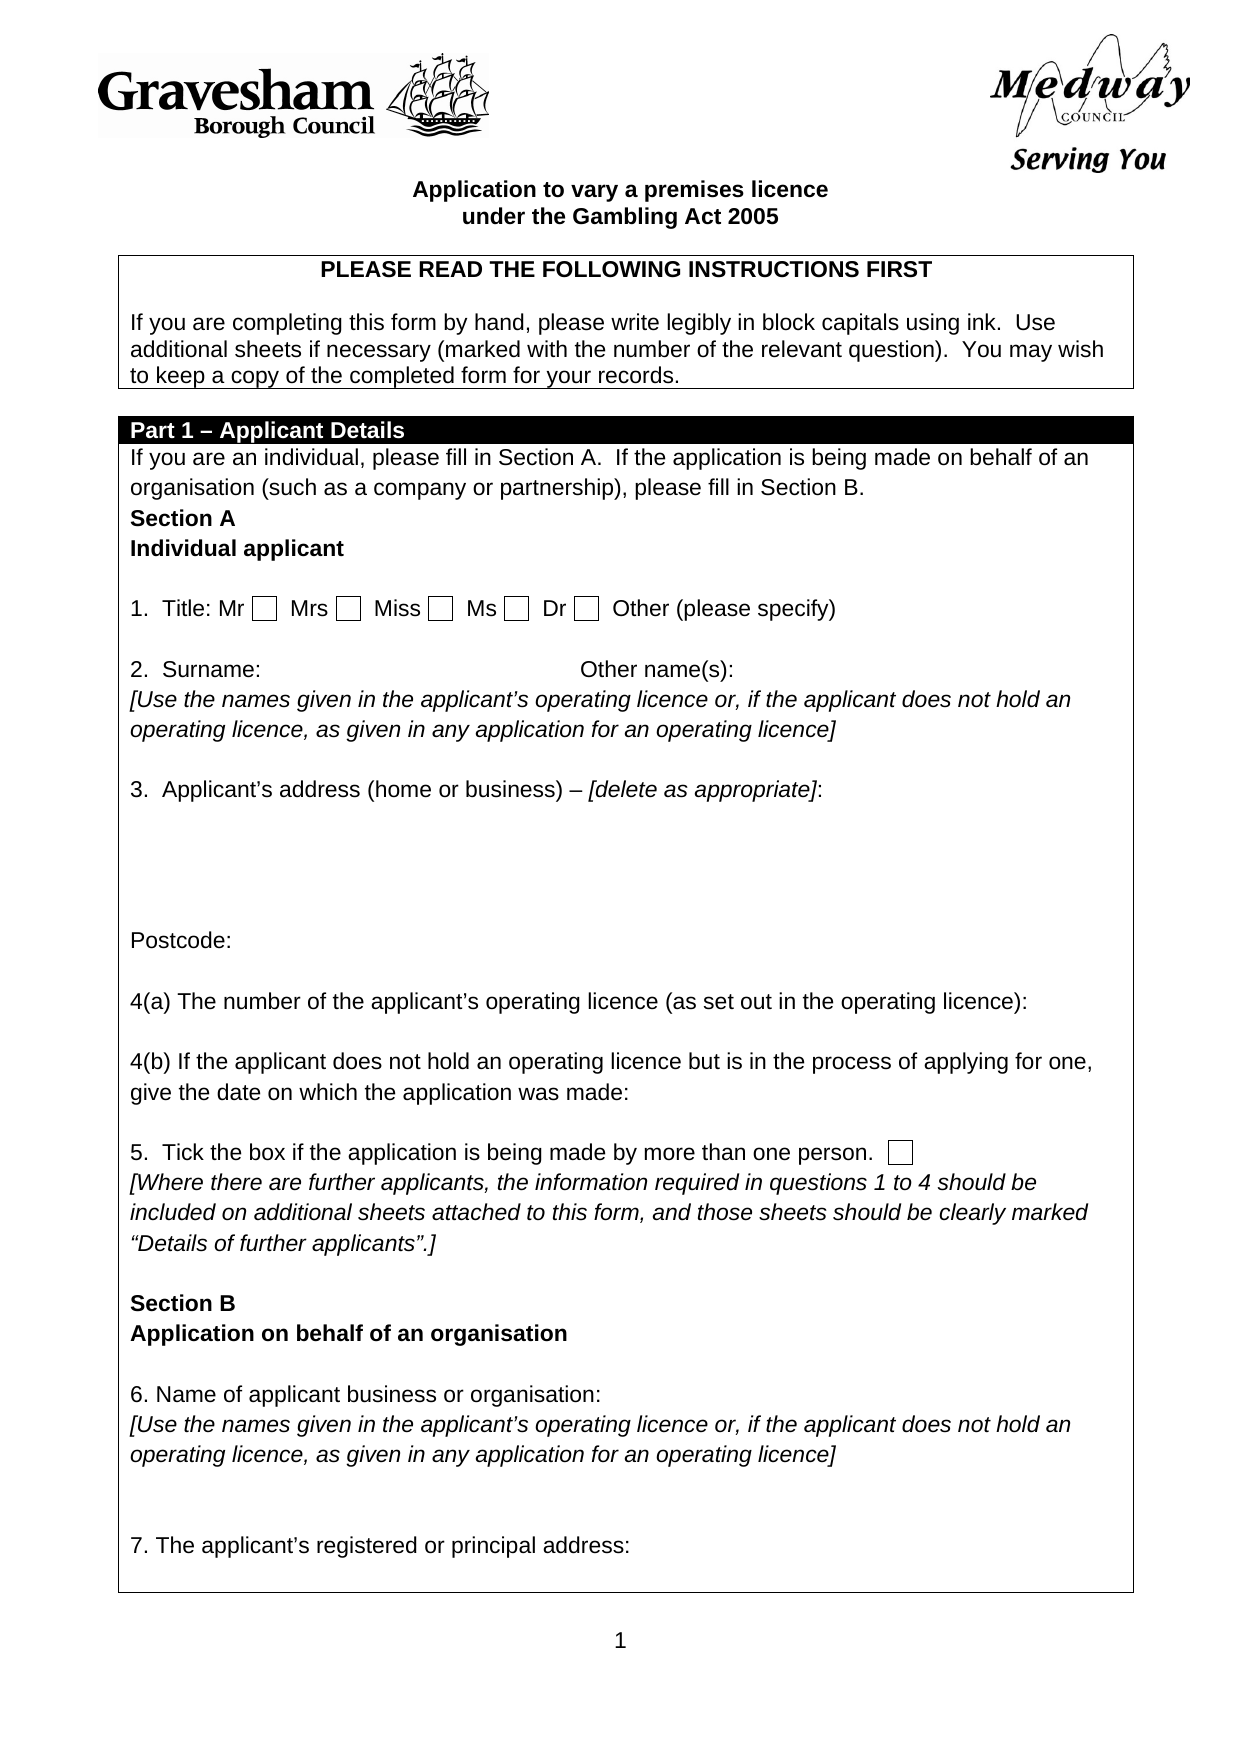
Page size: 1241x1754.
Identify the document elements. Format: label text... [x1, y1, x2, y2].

picture [990, 34, 1190, 173]
table_header PLEASE READ THE FOLLOWING INSTRUCTIONS FIRST If you are completing this form by hand, please write legibly in block capitals using ink. Use additional sheets if necessary (marked with the number of the relevant question). You may wish to keep a copy of the completed form for your records. [119, 256, 1133, 388]
text under the Gambling Act 2005 [118, 203, 1122, 229]
picture [98, 53, 489, 138]
table_header Part 1 – Applicant Details [119, 417, 1133, 443]
text Application to vary a premises licence [118, 176, 1122, 203]
